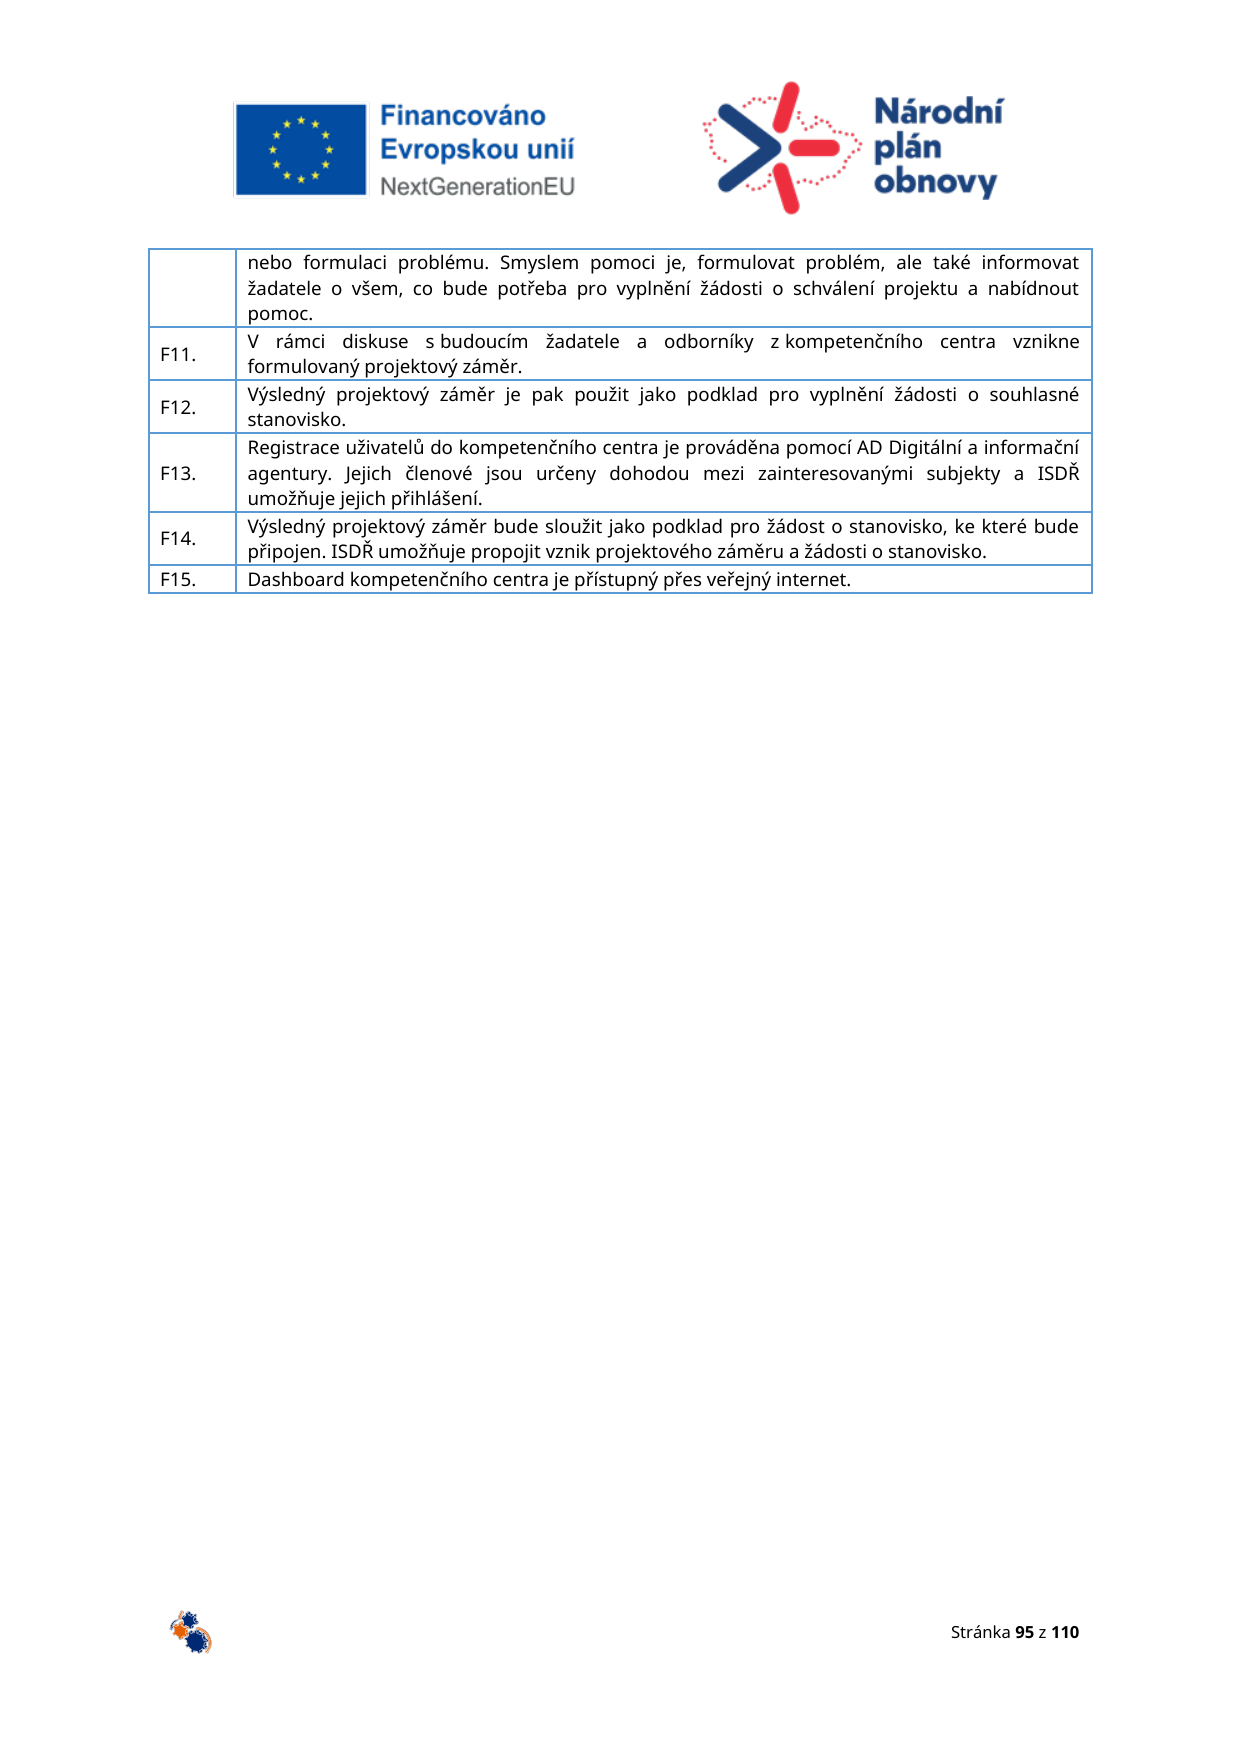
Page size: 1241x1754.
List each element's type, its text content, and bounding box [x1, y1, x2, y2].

table_cell Registrace uživatelů do kompetenčního centra je prováděna pomocí AD Digitální a informační agentury. Jejich členové jsou určeny dohodou mezi zainteresovanými subjekty a ISDŘ umožňuje jejich přihlášení. [237, 434, 1091, 511]
table_cell Výsledný projektový záměr je pak použit jako podklad pro vyplnění žádosti o souhlasné stanovisko. [237, 381, 1091, 432]
table_cell Výsledný projektový záměr bude sloužit jako podklad pro žádost o stanovisko, ke které bude připojen. ISDŘ umožňuje propojit vznik projektového záměru a žádosti o stanovisko. [237, 513, 1091, 564]
table_cell [150, 434, 235, 511]
picture [221, 73, 1018, 222]
table_cell Dashboard kompetenčního centra je přístupný přes veřejný internet. [237, 566, 1091, 592]
table_cell [150, 513, 235, 564]
table_cell V rámci diskuse s budoucím žadatele a odborníky z kompetenčního centra vznikne formulovaný projektový záměr. [237, 328, 1091, 379]
table_cell [150, 250, 235, 326]
picture [158, 1609, 214, 1655]
table_cell [150, 566, 235, 592]
table_cell [150, 381, 235, 432]
table_cell [150, 328, 235, 379]
